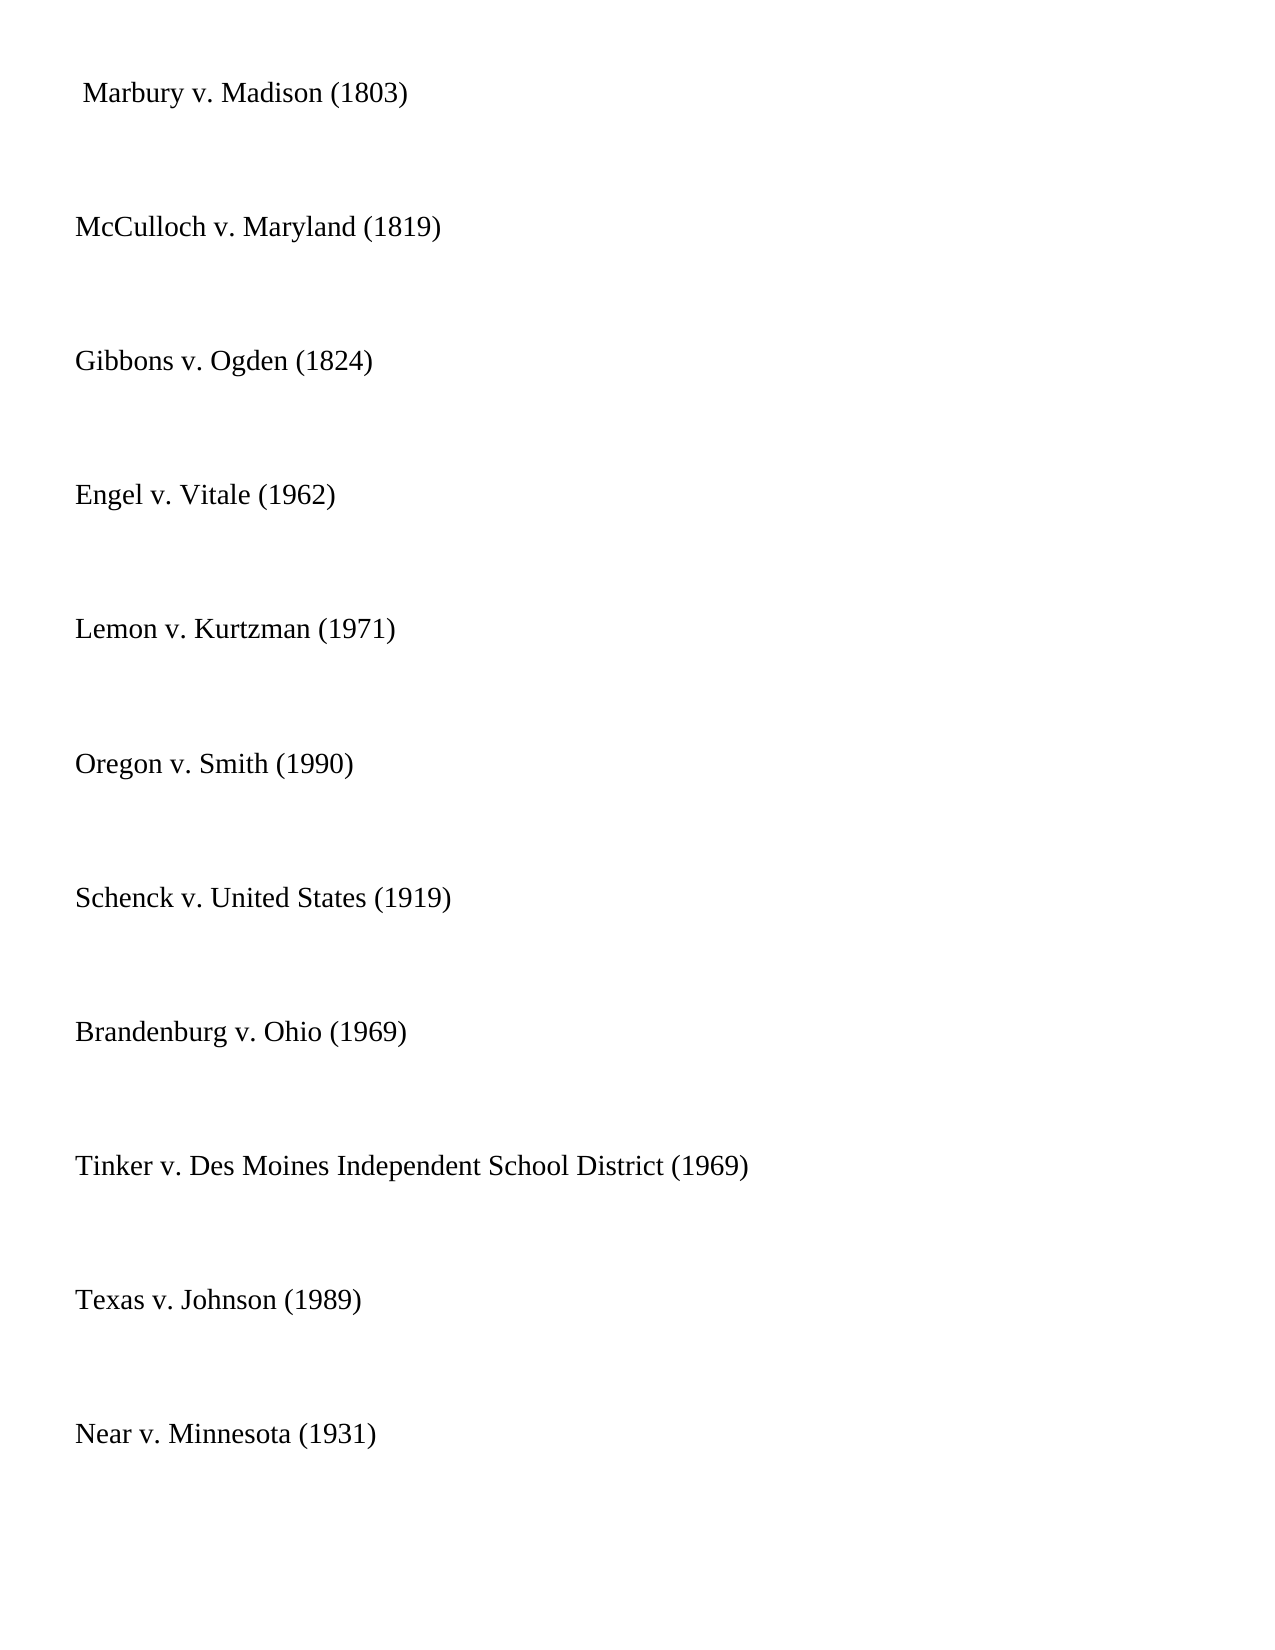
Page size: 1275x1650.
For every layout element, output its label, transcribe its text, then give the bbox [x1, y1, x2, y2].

text Lemon v. Kurtzman (1971) [75, 612, 1200, 645]
text McCulloch v. Maryland (1819) [75, 209, 1200, 243]
text Oregon v. Smith (1990) [75, 746, 1200, 779]
text Schenck v. United States (1919) [75, 880, 1200, 913]
text Near v. Minnesota (1931) [75, 1417, 1200, 1450]
text Tinker v. Des Moines Independent School District (1969) [75, 1148, 1200, 1182]
text Gibbons v. Ogden (1824) [75, 343, 1200, 377]
text Texas v. Johnson (1989) [75, 1282, 1200, 1316]
text Engel v. Vitale (1962) [75, 477, 1200, 511]
text Brandenburg v. Ohio (1969) [75, 1014, 1200, 1048]
text Marbury v. Madison (1803) [75, 75, 1200, 108]
